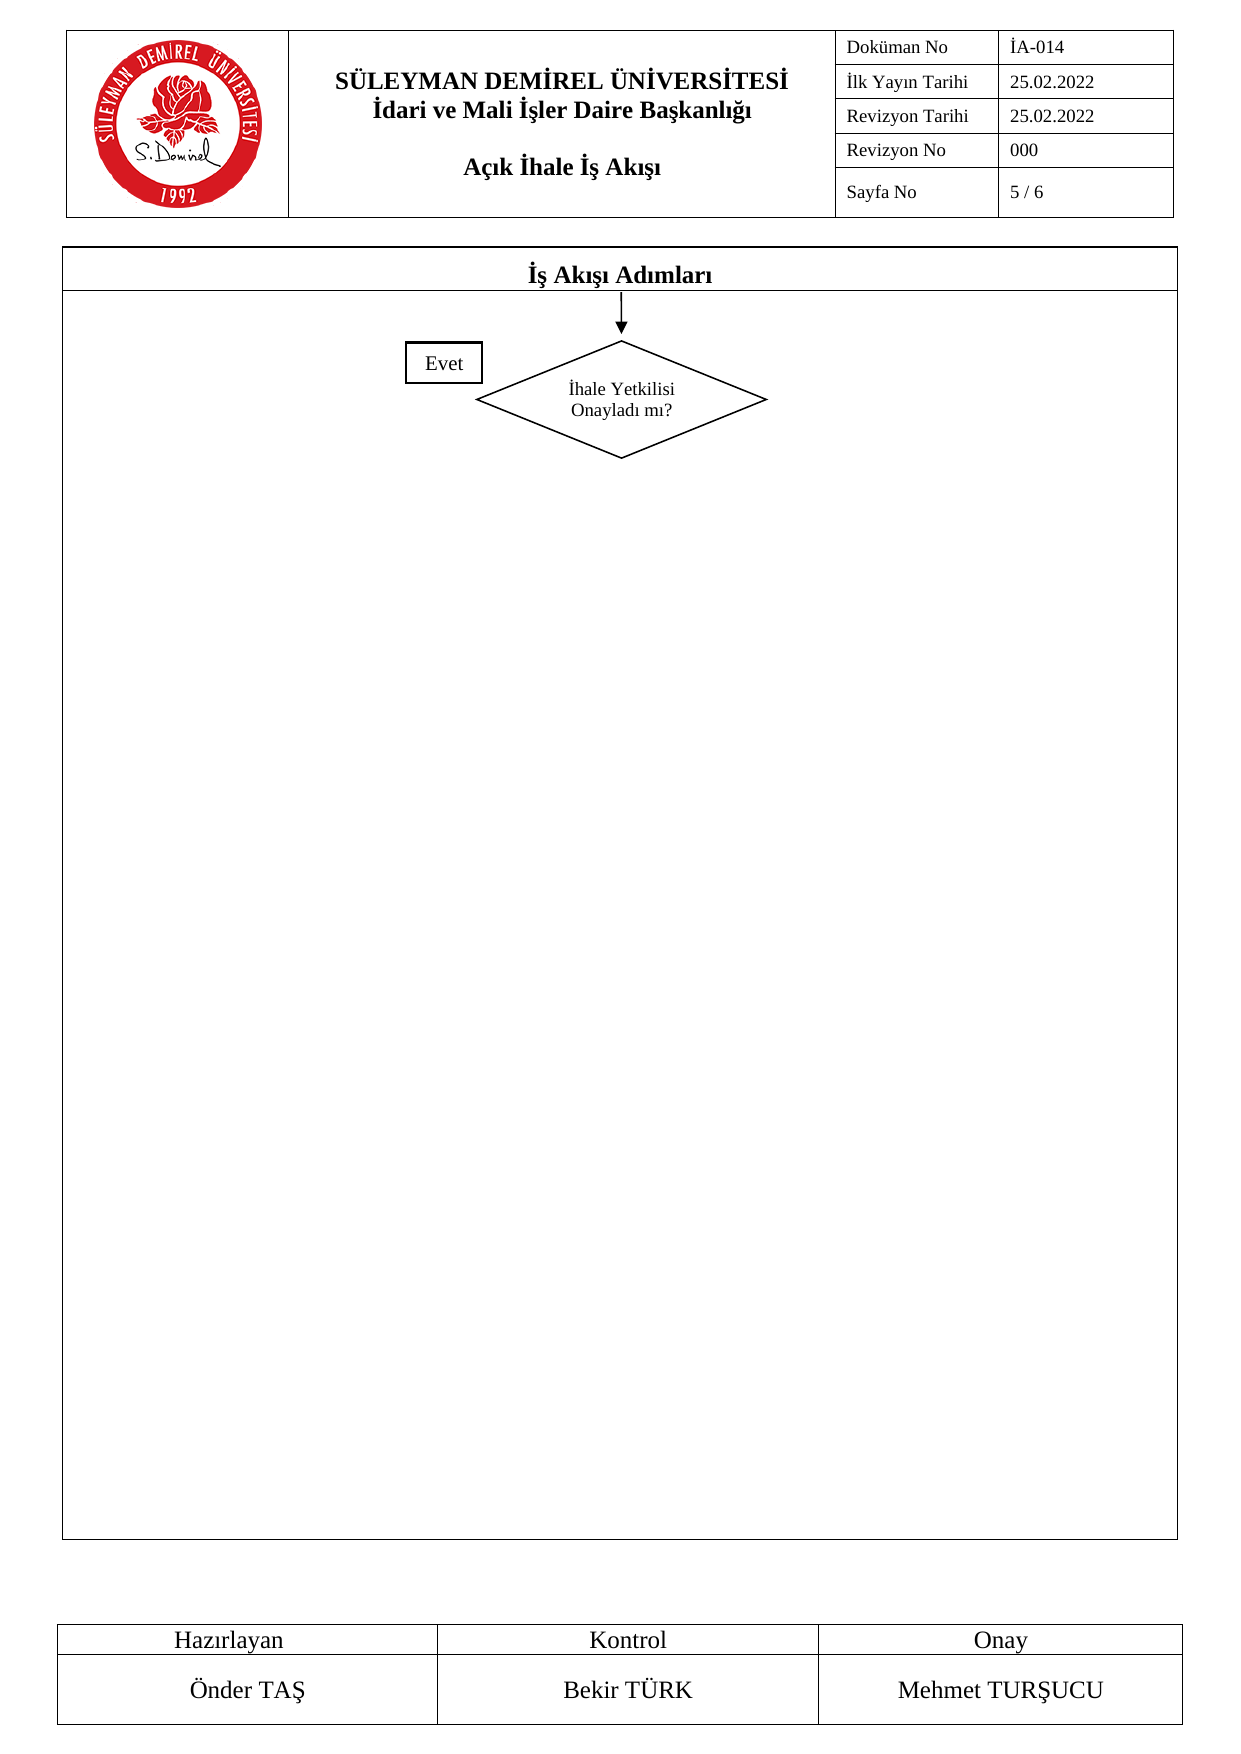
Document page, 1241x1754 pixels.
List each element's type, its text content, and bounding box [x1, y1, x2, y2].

table_cell [63, 291, 1177, 1539]
table_header İş Akışı Adımları [63, 248, 1177, 290]
picture [84, 30, 271, 217]
